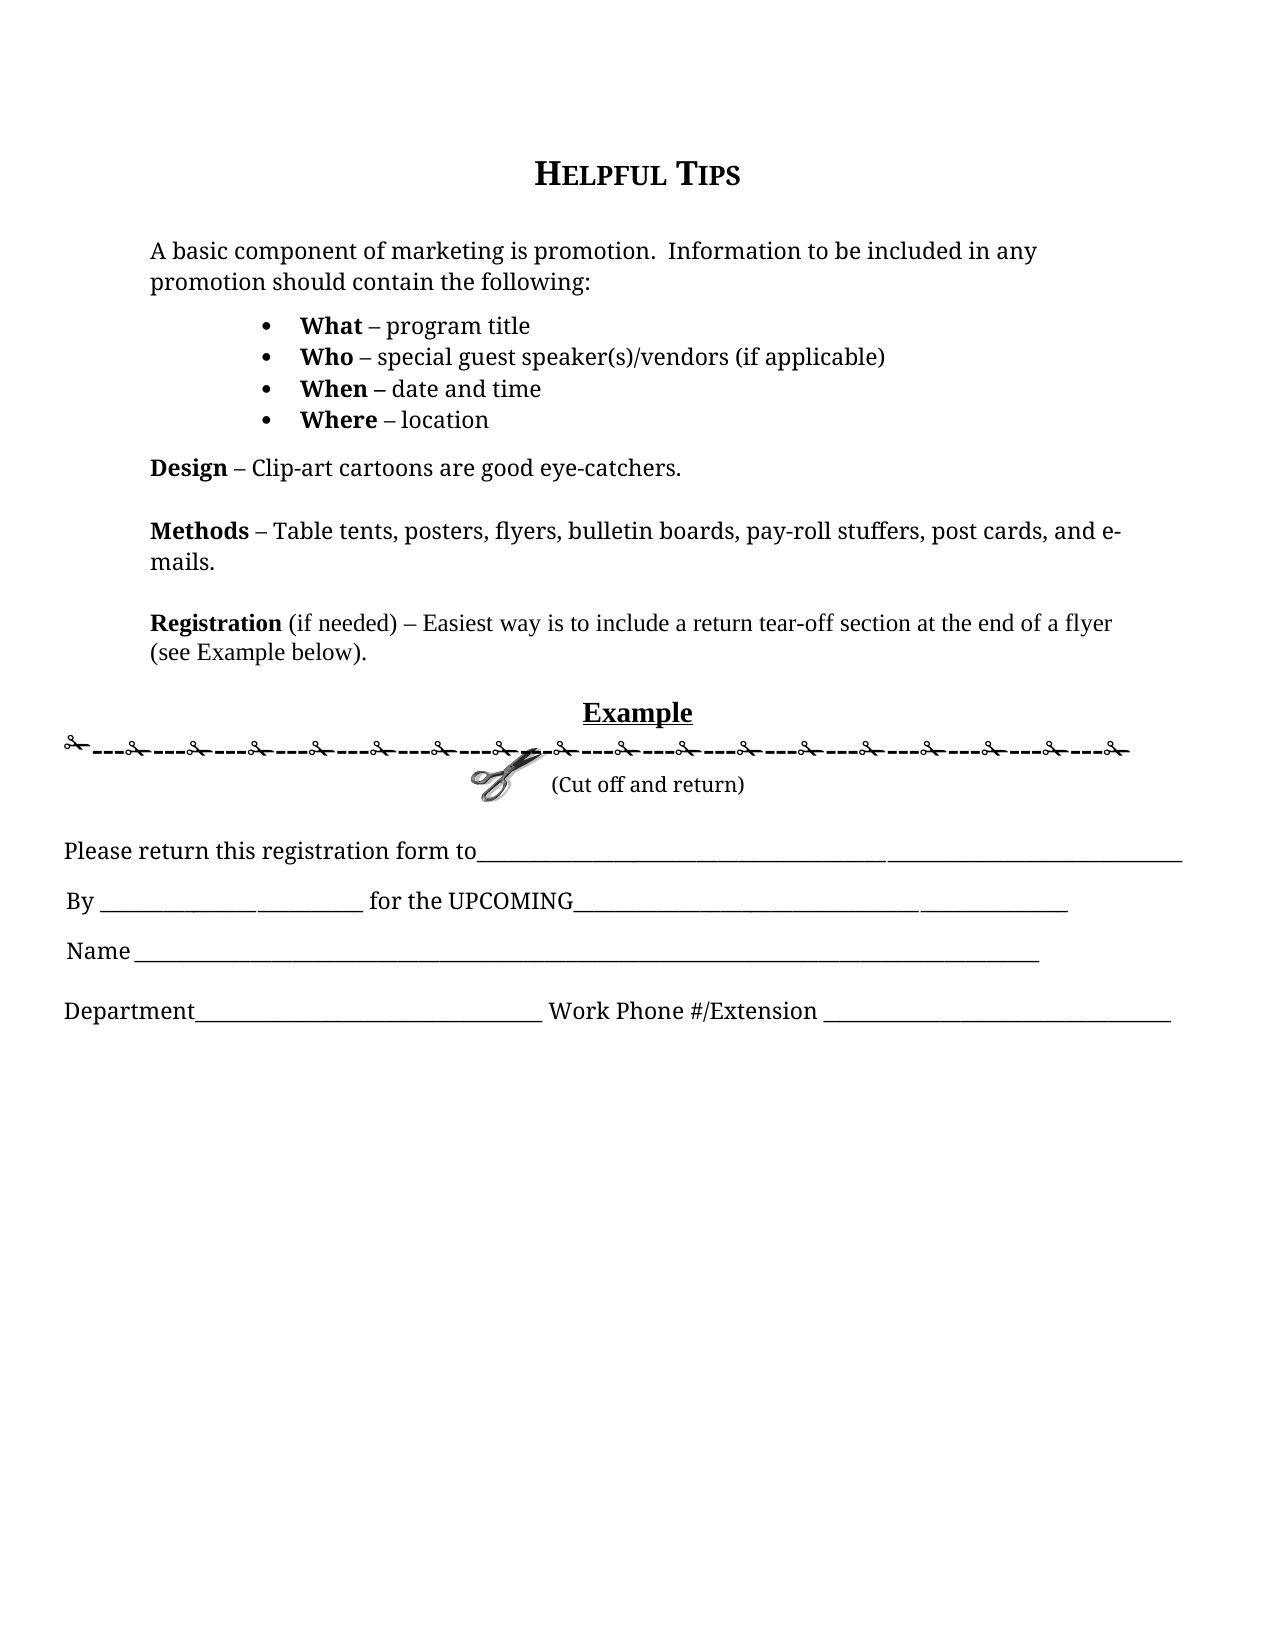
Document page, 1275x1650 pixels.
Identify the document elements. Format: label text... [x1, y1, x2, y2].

text Example [150, 695, 1125, 728]
text Methods – Table tents, posters, flyers, bulletin boards, pay-roll stuffers, post cards, and e-mails. [150, 515, 1125, 577]
text Helpful Tips [150, 150, 1125, 195]
list What – program title [262, 310, 1125, 341]
text Registration (if needed) – Easiest way is to include a return tear-off section at the end of a flyer (see Example below). [150, 608, 1125, 666]
subtitle A basic component of marketing is promotion. Information to be included in any promotion should contain the following: [150, 235, 1125, 298]
text Design – Clip-art cartoons are good eye-catchers. [150, 452, 1125, 483]
list When – date and time [262, 373, 1125, 404]
list Where – location [262, 404, 1125, 435]
list Who – special guest speaker(s)/vendors (if applicable) [262, 341, 1125, 373]
